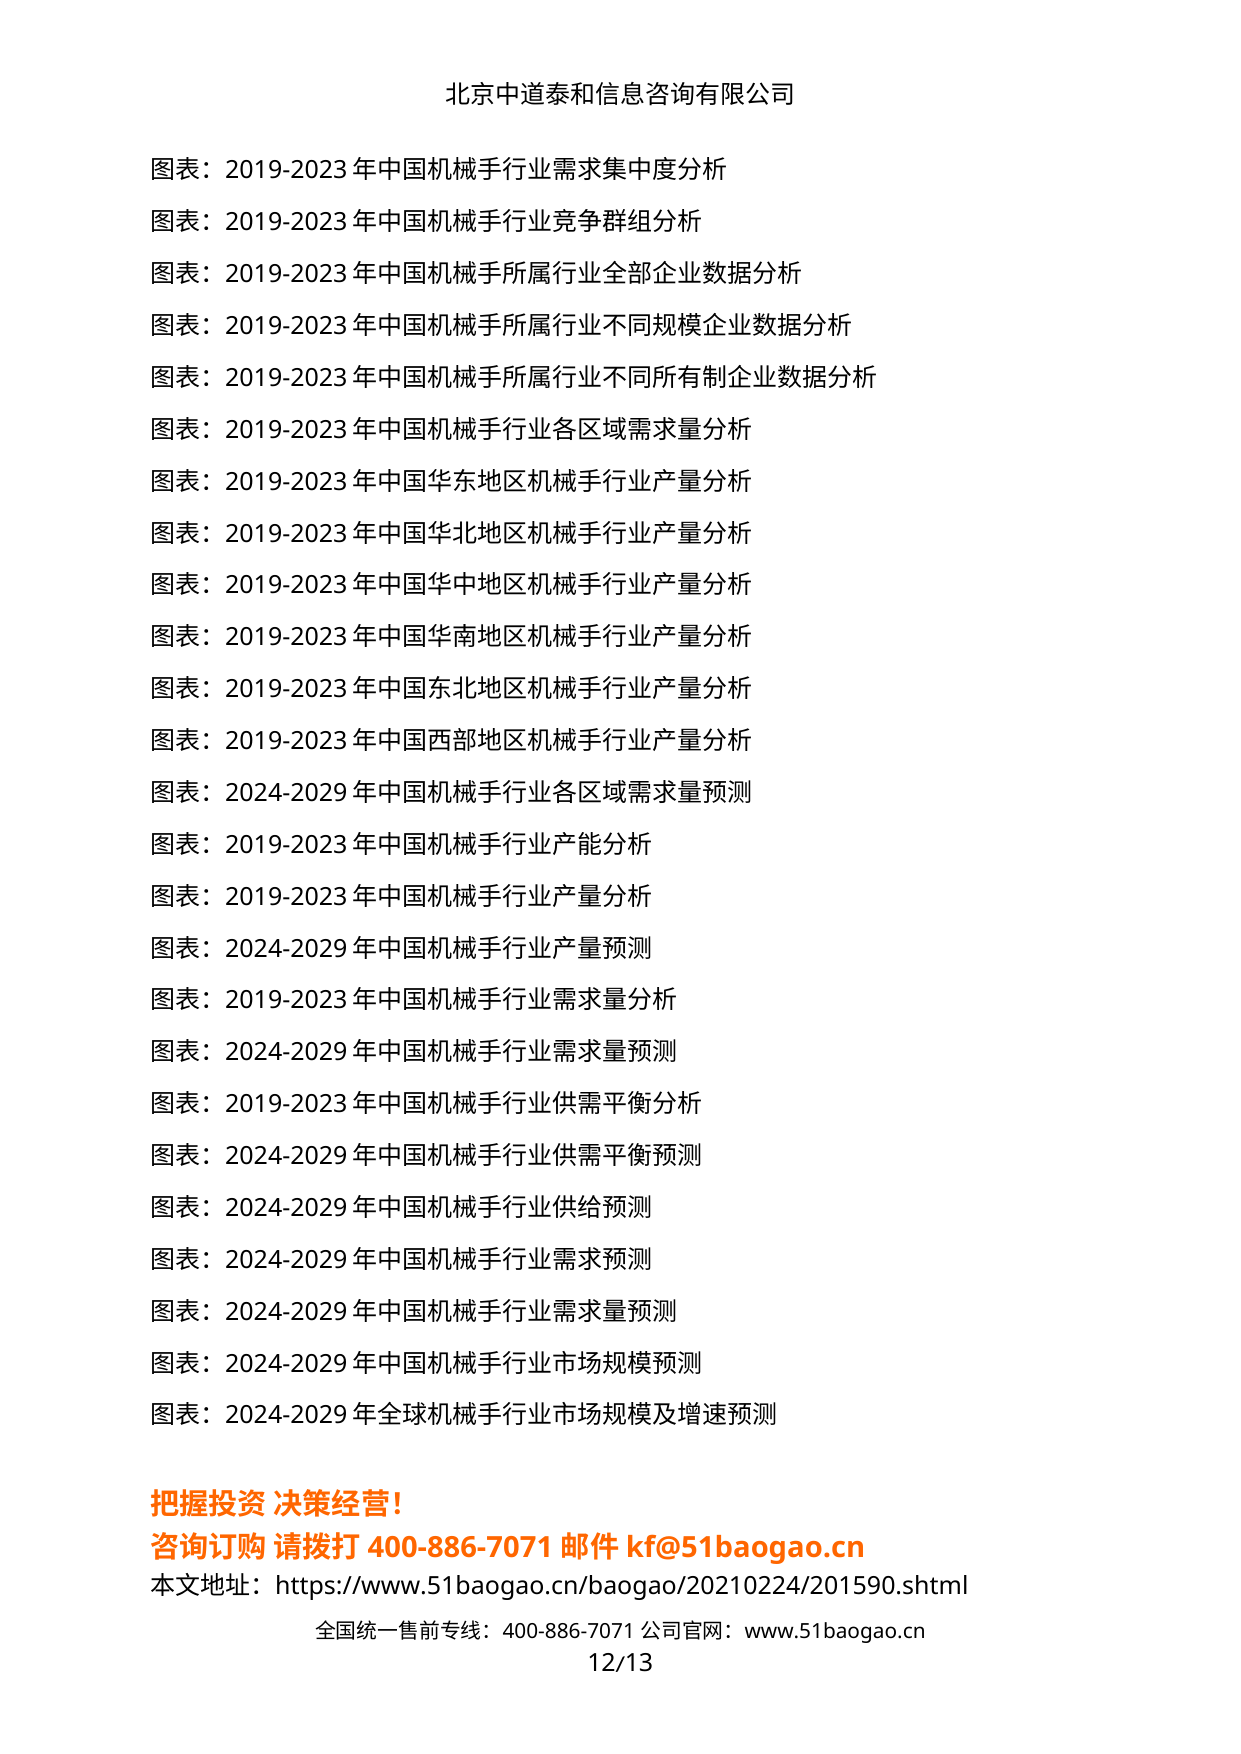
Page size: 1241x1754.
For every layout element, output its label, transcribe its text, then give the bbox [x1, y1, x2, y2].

text 图表：2019-2023年中国机械手行业产量分析 [150, 876, 1090, 912]
text 图表：2019-2023年中国机械手所属行业全部企业数据分析 [150, 254, 1090, 290]
text 图表：2024-2029年中国机械手行业需求量预测 [150, 1291, 1090, 1327]
text 图表：2019-2023年中国华中地区机械手行业产量分析 [150, 565, 1090, 601]
text 图表：2019-2023年中国华北地区机械手行业产量分析 [150, 513, 1090, 549]
text 图表：2019-2023年中国机械手行业竞争群组分析 [150, 202, 1090, 238]
text 图表：2024-2029年中国机械手行业产量预测 [150, 928, 1090, 964]
text 图表：2019-2023年中国机械手所属行业不同规模企业数据分析 [150, 306, 1090, 342]
text 图表：2019-2023年中国机械手行业产能分析 [150, 824, 1090, 861]
text 把握投资 决策经营！咨询订购 请拨打 400-886-7071 邮件 kf@51baogao.cn本文地址：https://www.51baogao.cn/baogao/20210224/201590.shtml [150, 1447, 1090, 1602]
text 图表：2019-2023年中国西部地区机械手行业产量分析 [150, 721, 1090, 757]
text 图表：2019-2023年中国华东地区机械手行业产量分析 [150, 461, 1090, 497]
text 图表：2024-2029年中国机械手行业供需平衡预测 [150, 1136, 1090, 1172]
text 图表：2024-2029年中国机械手行业各区域需求量预测 [150, 772, 1090, 809]
text 图表：2024-2029年全球机械手行业市场规模及增速预测 [150, 1395, 1090, 1431]
text 图表：2019-2023年中国东北地区机械手行业产量分析 [150, 669, 1090, 705]
text 图表：2024-2029年中国机械手行业市场规模预测 [150, 1343, 1090, 1379]
text 图表：2019-2023年中国机械手行业供需平衡分析 [150, 1084, 1090, 1120]
text 图表：2019-2023年中国机械手行业需求集中度分析 [150, 150, 1090, 186]
text 图表：2024-2029年中国机械手行业供给预测 [150, 1187, 1090, 1224]
text 图表：2024-2029年中国机械手行业需求预测 [150, 1239, 1090, 1276]
text 图表：2024-2029年中国机械手行业需求量预测 [150, 1032, 1090, 1068]
text 图表：2019-2023年中国机械手所属行业不同所有制企业数据分析 [150, 357, 1090, 394]
text 图表：2019-2023年中国机械手行业需求量分析 [150, 980, 1090, 1016]
text 图表：2019-2023年中国机械手行业各区域需求量分析 [150, 409, 1090, 446]
text 图表：2019-2023年中国华南地区机械手行业产量分析 [150, 617, 1090, 653]
